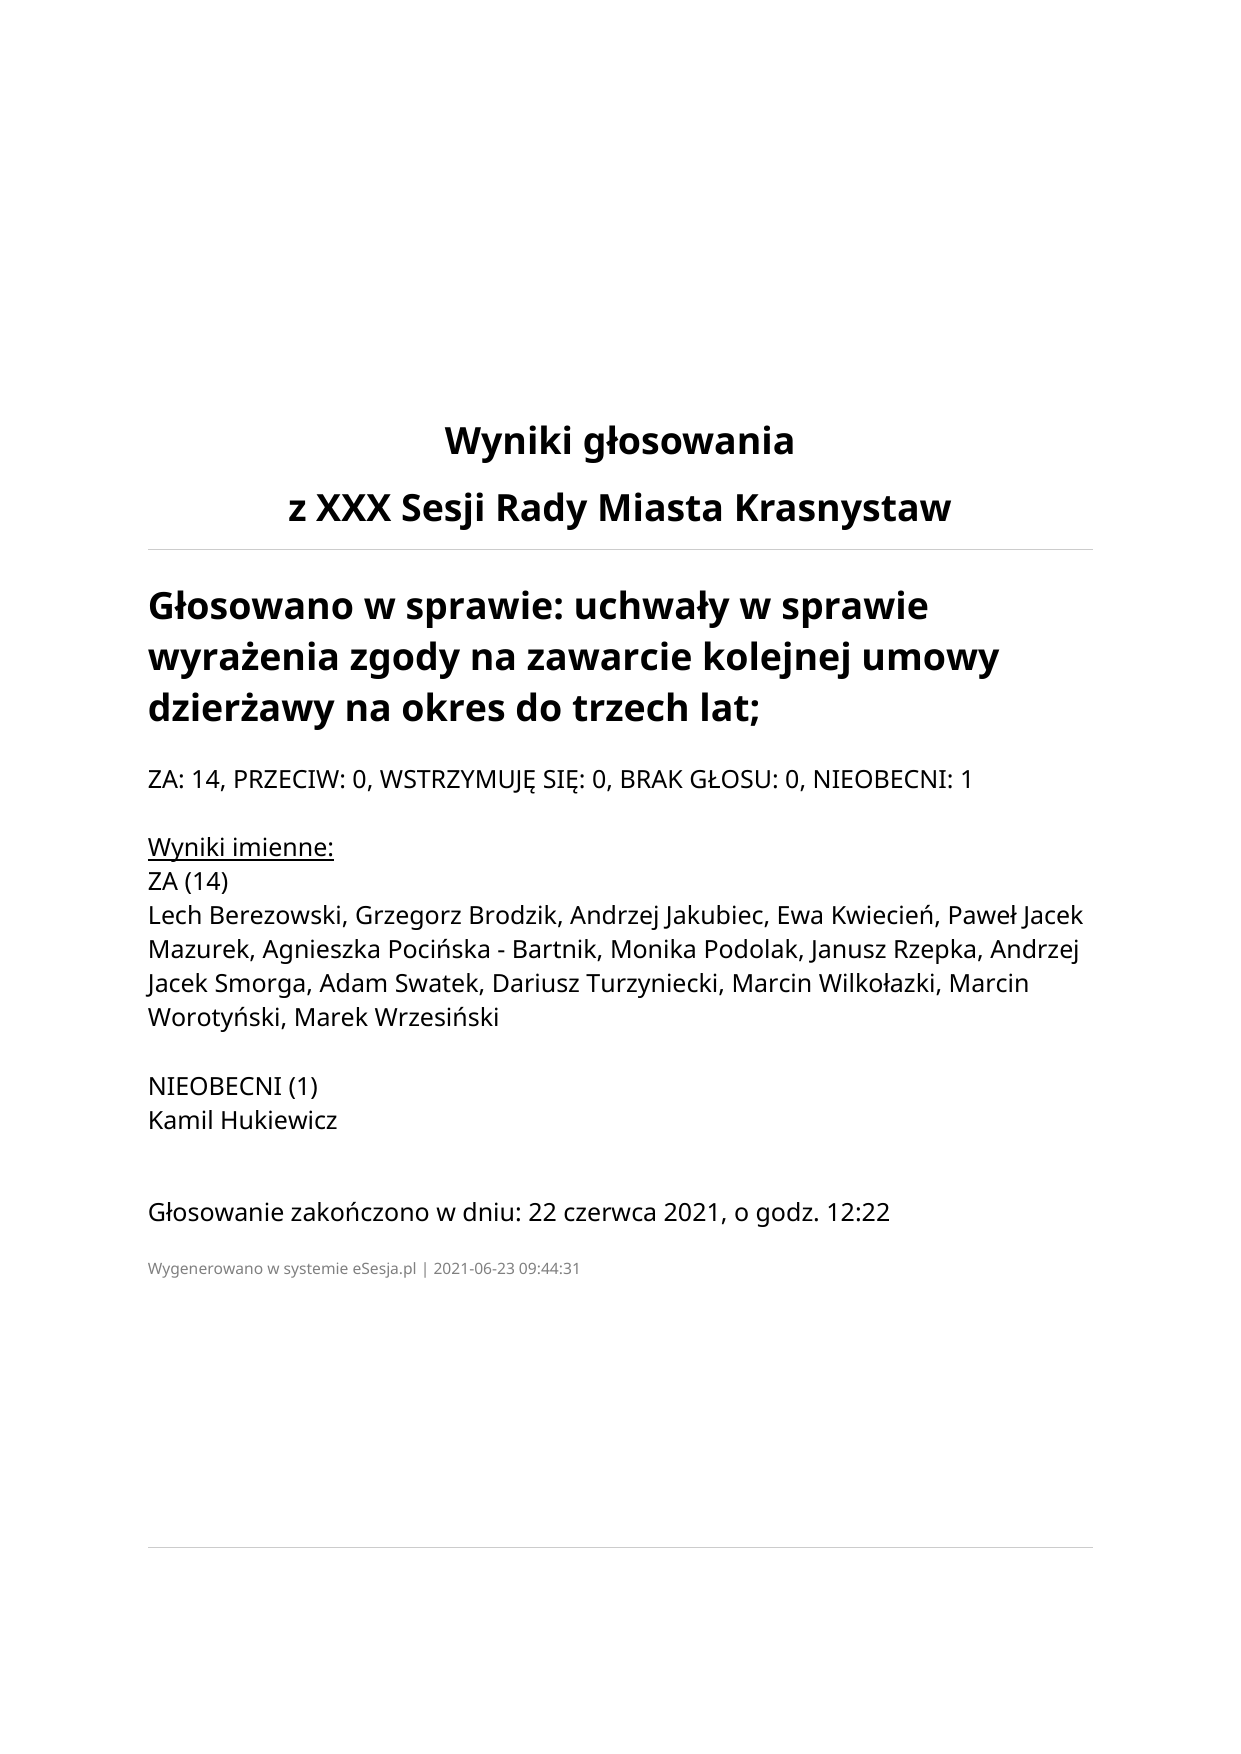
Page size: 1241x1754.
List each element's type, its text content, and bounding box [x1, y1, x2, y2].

text Głosowanie zakończono w dniu: 22 czerwca 2021, o godz. 12:22 [148, 1194, 1093, 1228]
subtitle z XXX Sesji Rady Miasta Krasnystaw [148, 481, 1093, 549]
text Wygenerowano w systemie eSesja.pl | 2021-06-23 09:44:31 [148, 1257, 1093, 1279]
subtitle Wyniki głosowania [148, 414, 1093, 465]
text ZA: 14, PRZECIW: 0, WSTRZYMUJĘ SIĘ: 0, BRAK GŁOSU: 0, NIEOBECNI: 1 Wyniki imienne: ZA (14) Lech Berezowski, Grzegorz Brodzik, Andrzej Jakubiec, Ewa Kwiecień, Paweł Jacek Mazurek, Agnieszka Pocińska - Bartnik, Monika Podolak, Janusz Rzepka, Andrzej Jacek Smorga, Adam Swatek, Dariusz Turzyniecki, Marcin Wilkołazki, Marcin Worotyński, Marek Wrzesiński NIEOBECNI (1) Kamil Hukiewicz [148, 762, 1093, 1165]
subtitle Głosowano w sprawie: uchwały w sprawie wyrażenia zgody na zawarcie kolejnej umowy dzierżawy na okres do trzech lat; [148, 579, 1093, 732]
